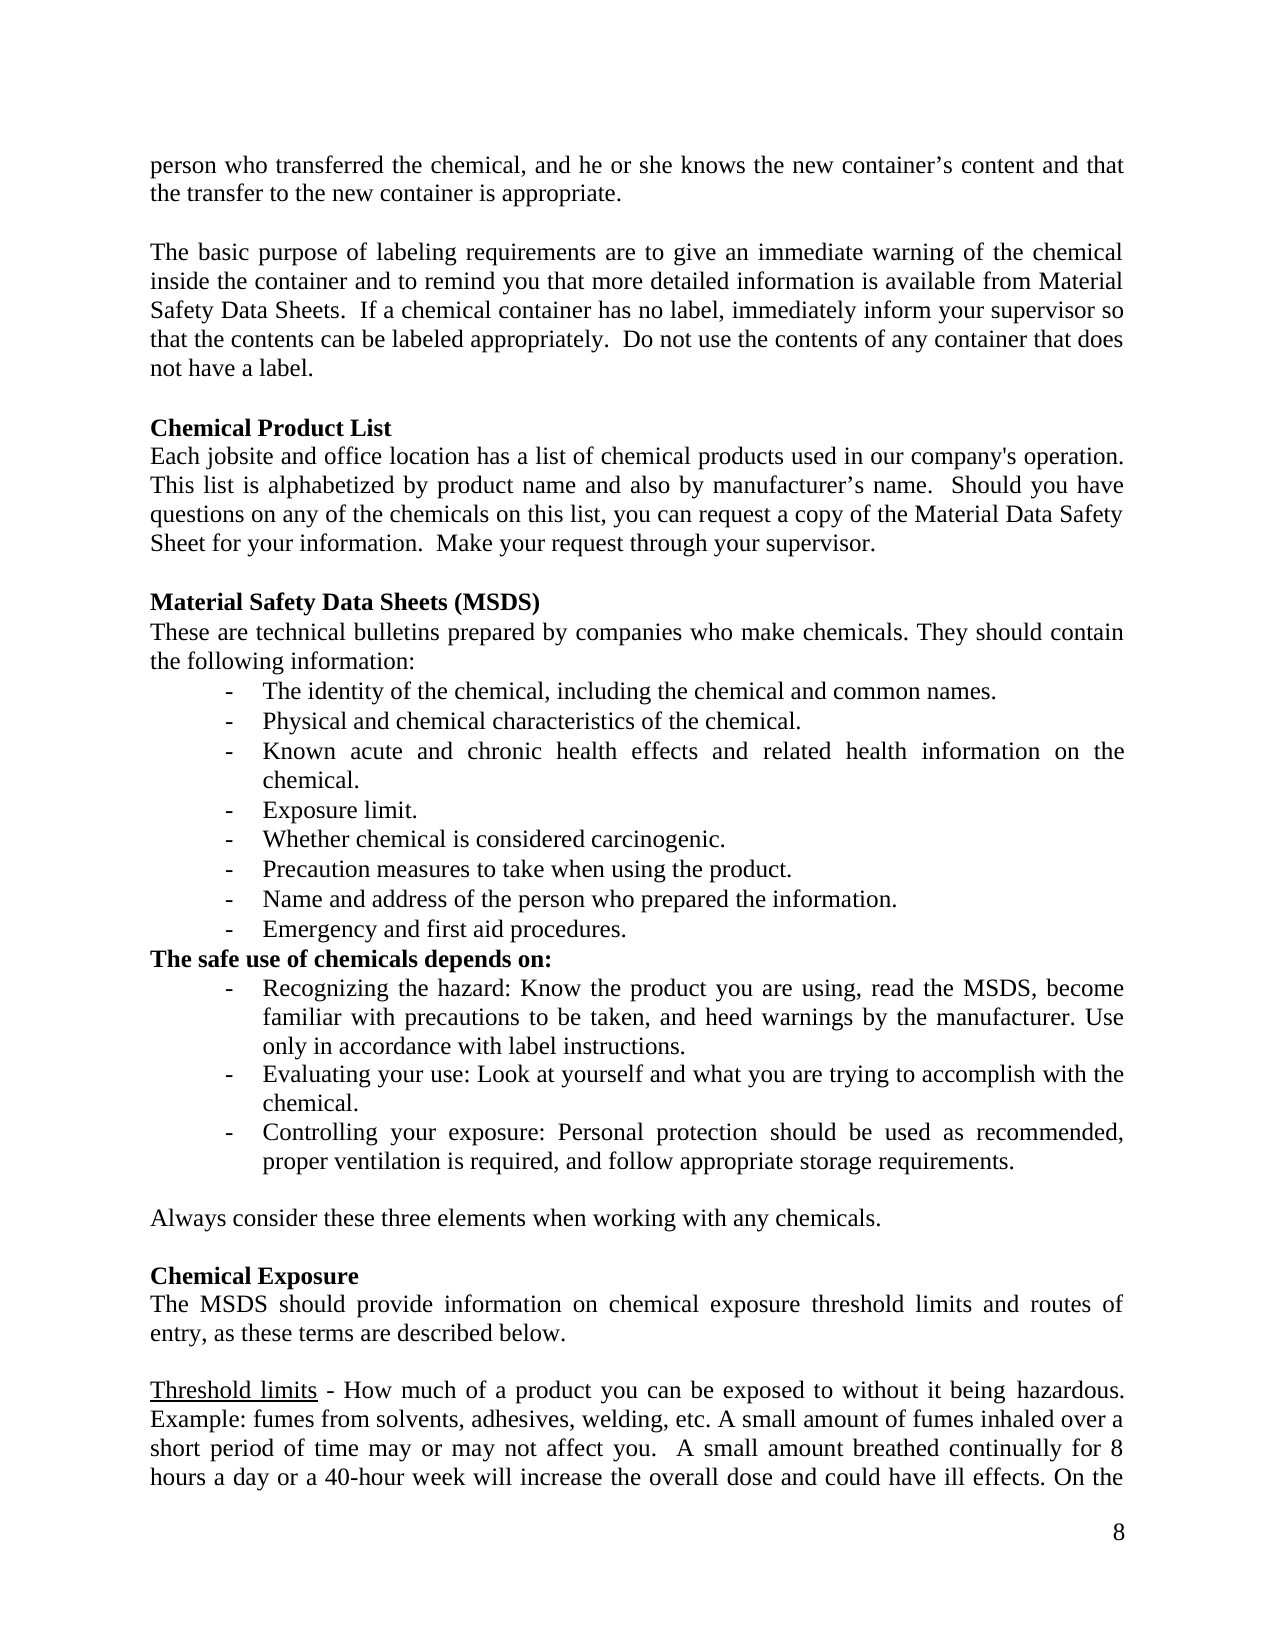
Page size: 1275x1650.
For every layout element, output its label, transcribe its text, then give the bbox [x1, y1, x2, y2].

text Chemical Product List [150, 413, 1125, 441]
text Material Safety Data Sheets (MSDS) [150, 588, 1125, 617]
list Controlling your exposure: Personal protection should be used as recommended, proper ventilation is required, and follow appropriate storage requirements. [225, 1117, 1125, 1174]
list Emergency and first aid procedures. [225, 914, 1125, 943]
text The safe use of chemicals depends on: [150, 944, 1125, 973]
list Known acute and chronic health effects and related health information on the chemical. [225, 736, 1125, 794]
list The identity of the chemical, including the chemical and common names. [225, 676, 1125, 705]
subtitle Chemical Exposure [150, 1261, 1125, 1289]
list Whether chemical is considered carcinogenic. [225, 825, 1125, 854]
list Evaluating your use: Look at yourself and what you are trying to accomplish with the chemical. [225, 1059, 1125, 1117]
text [150, 1376, 1125, 1491]
text The MSDS should provide information on chemical exposure threshold limits and routes of entry, as these terms are described below. [150, 1289, 1125, 1347]
list Name and address of the person who prepared the information. [225, 885, 1125, 913]
text Always consider these three elements when working with any chemicals. [150, 1203, 1125, 1232]
text The basic purpose of labeling requirements are to give an immediate warning of the chemical inside the container and to remind you that more detailed information is available from Material Safety Data Sheets. If a chemical container has no label, immediately inform your supervisor so that the contents can be labeled appropriately. Do not use the contents of any container that does not have a label. [150, 237, 1125, 382]
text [150, 150, 1125, 208]
list Physical and chemical characteristics of the chemical. [225, 706, 1125, 735]
list Recognizing the hazard: Know the product you are using, read the MSDS, become familiar with precautions to be taken, and heed warnings by the manufacturer. Use only in accordance with label instructions. [225, 973, 1125, 1059]
text Each jobsite and office location has a list of chemical products used in our company's operation. This list is alphabetized by product name and also by manufacturer’s name. Should you have questions on any of the chemicals on this list, you can request a copy of the Material Data Safety Sheet for your information. Make your request through your supervisor. [150, 441, 1125, 557]
list Exposure limit. [225, 795, 1125, 824]
text These are technical bulletins prepared by companies who make chemicals. They should contain the following information: [150, 618, 1125, 675]
list Precaution measures to take when using the product. [225, 855, 1125, 884]
